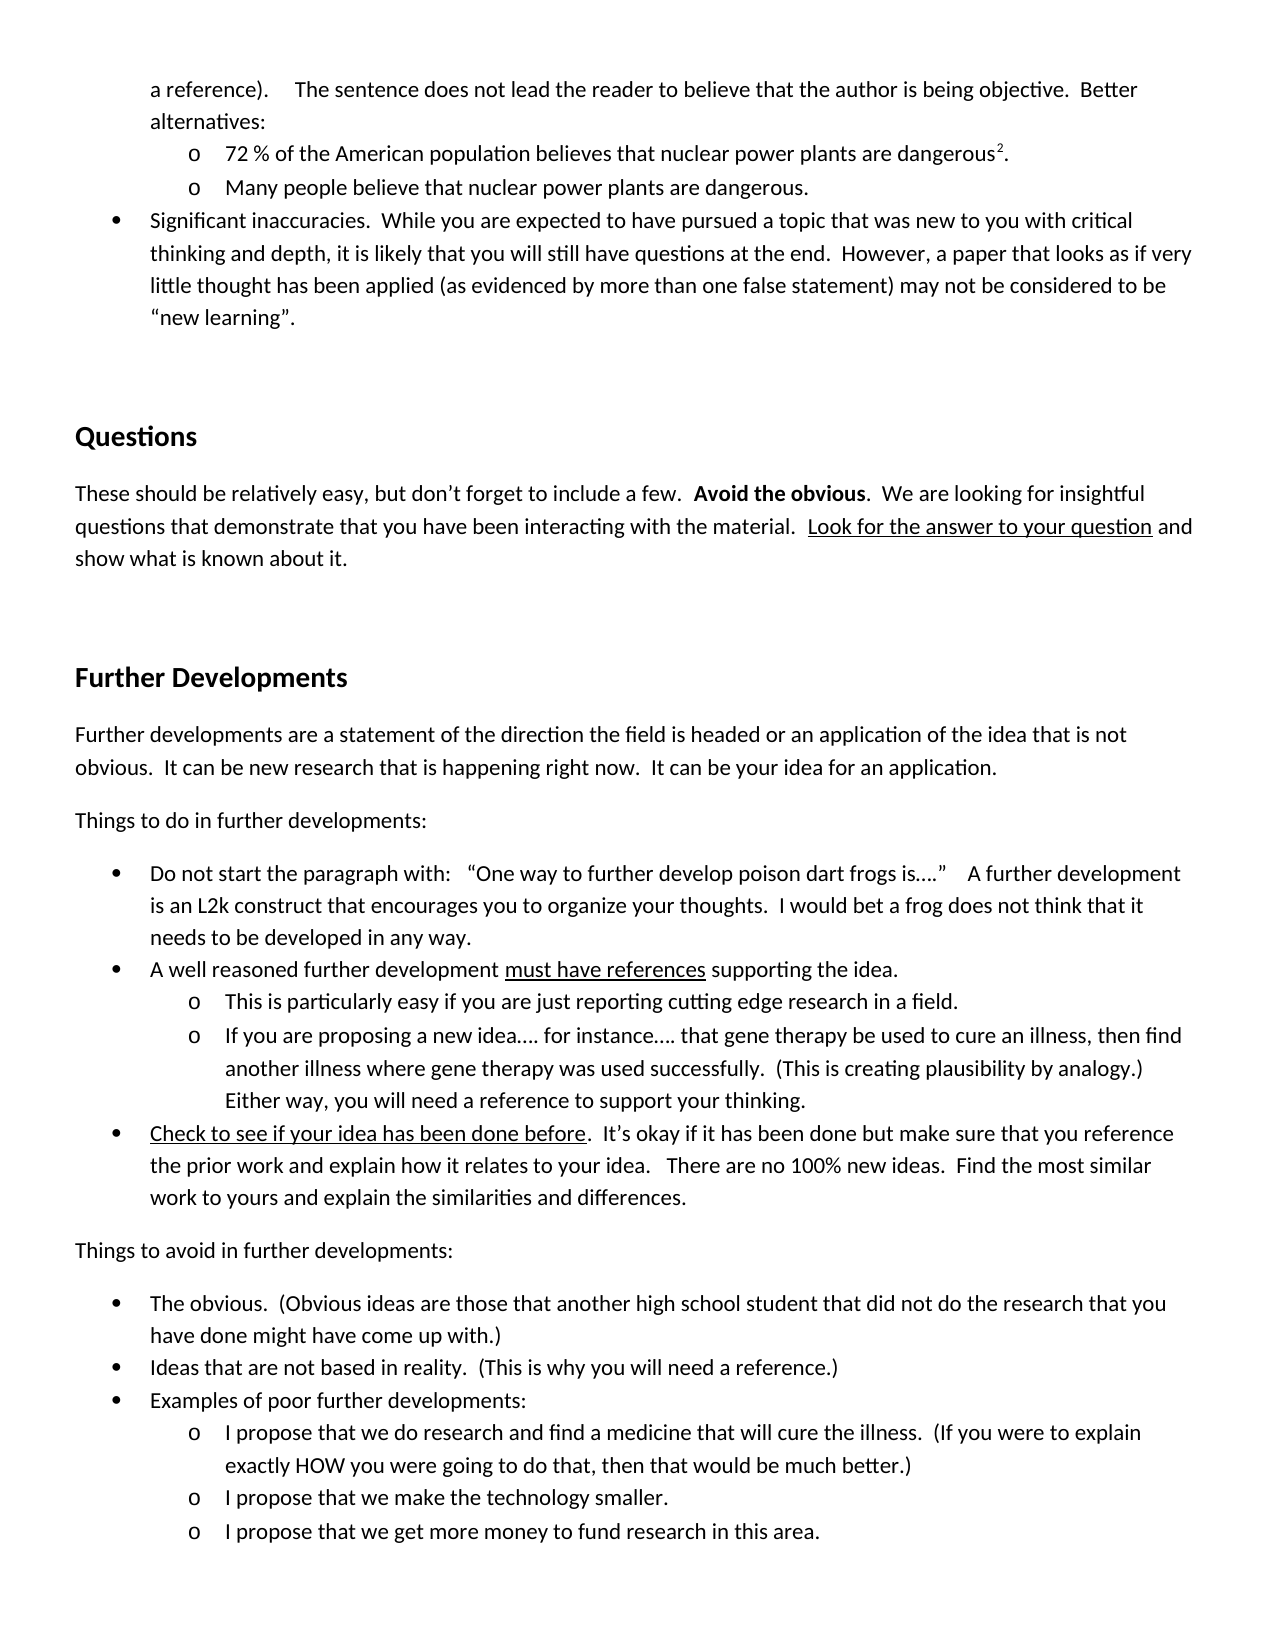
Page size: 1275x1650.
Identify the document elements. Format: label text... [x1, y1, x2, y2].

text Things to avoid in further developments: [75, 1236, 1200, 1264]
list I propose that we get more money to fund research in this area. [187, 1517, 1200, 1546]
list Significant inaccuracies. While you are expected to have pursued a topic that was new to you with critical thinking and depth, it is likely that you will still have questions at the end. However, a paper that looks as if very little thought has been applied (as evidenced by more than one false statement) may not be considered to be “new learning”. [112, 206, 1200, 331]
list I propose that we make the technology smaller. [187, 1483, 1200, 1513]
text Questions [75, 418, 1200, 453]
list If you are proposing a new idea…. for instance…. that gene therapy be used to cure an illness, then find another illness where gene therapy was used successfully. (This is creating plausibility by analogy.) Either way, you will need a reference to support your thinking. [187, 1021, 1200, 1114]
list Check to see if your idea has been done before. It’s okay if it has been done but make sure that you reference the prior work and explain how it relates to your idea. There are no 100% new ideas. Find the most similar work to yours and explain the similarities and differences. [112, 1119, 1200, 1211]
list Ideas that are not based in reality. (This is why you will need a reference.) [112, 1353, 1200, 1382]
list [112, 75, 1200, 135]
list I propose that we do research and find a medicine that will cure the illness. (If you were to explain exactly HOW you were going to do that, then that would be much better.) [187, 1418, 1200, 1479]
list 72 % of the American population believes that nuclear power plants are dangerous2. [187, 139, 1200, 168]
list This is particularly easy if you are just reporting cutting edge research in a field. [187, 987, 1200, 1017]
text Things to do in further developments: [75, 806, 1200, 834]
list Do not start the paragraph with: “One way to further develop poison dart frogs is….” A further development is an L2k construct that encourages you to organize your thoughts. I would bet a frog does not think that it needs to be developed in any way. [112, 859, 1200, 951]
list Examples of poor further developments: [112, 1386, 1200, 1414]
text Further Developments [75, 659, 1200, 694]
text Further developments are a statement of the direction the field is headed or an application of the idea that is not obvious. It can be new research that is happening right now. It can be your idea for an application. [75, 721, 1200, 781]
list The obvious. (Obvious ideas are those that another high school student that did not do the research that you have done might have come up with.) [112, 1289, 1200, 1349]
text These should be relatively easy, but don’t forget to include a few. Avoid the obvious. We are looking for insightful questions that demonstrate that you have been interacting with the material. Look for the answer to your question and show what is known about it. [75, 479, 1200, 572]
list Many people believe that nuclear power plants are dangerous. [187, 173, 1200, 202]
list A well reasoned further development must have references supporting the idea. [112, 955, 1200, 983]
